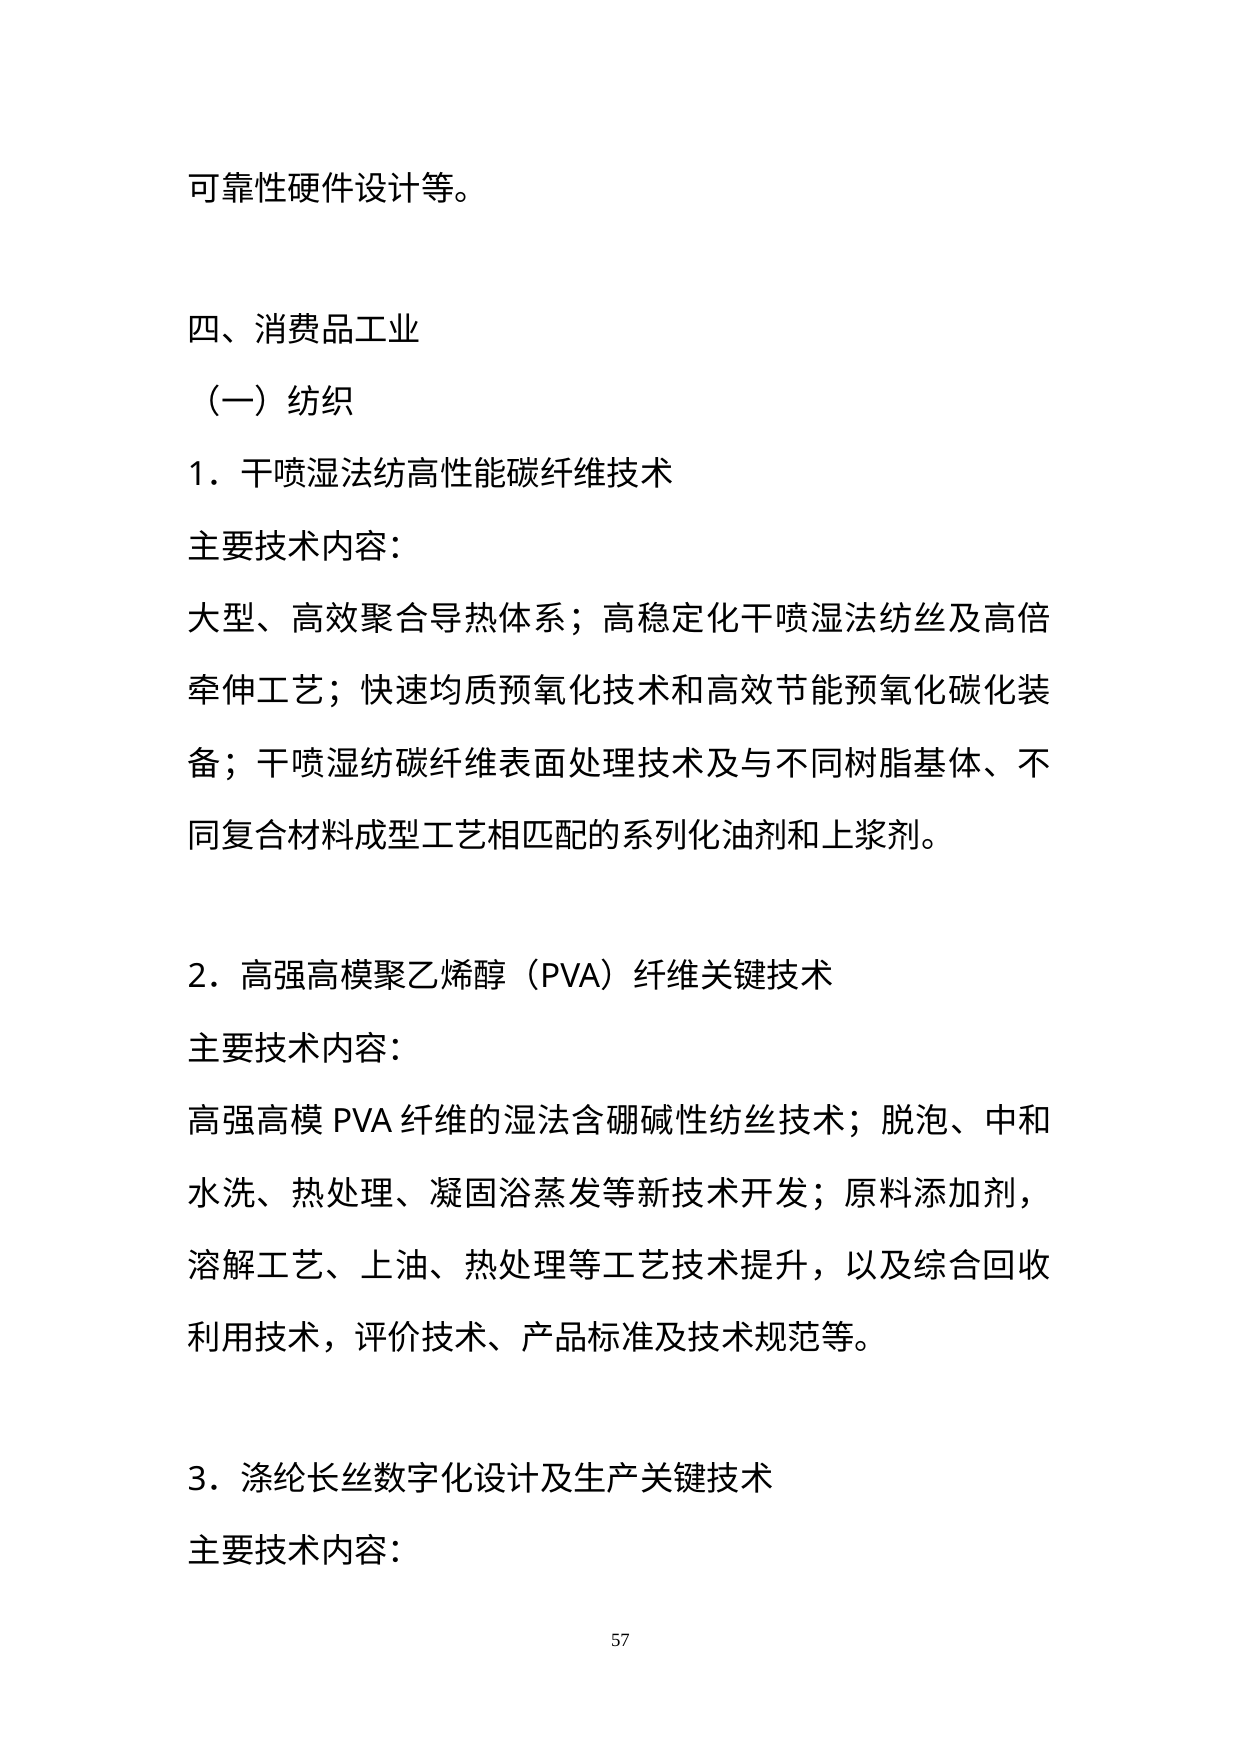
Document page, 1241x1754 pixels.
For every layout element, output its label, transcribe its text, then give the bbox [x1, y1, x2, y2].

list 干喷湿法纺高性能碳纤维技术 [187, 447, 1053, 495]
text 高强高模PVA纤维的湿法含硼碱性纺丝技术；脱泡、中和水洗、热处理、凝固浴蒸发等新技术开发；原料添加剂，溶解工艺、上油、热处理等工艺技术提升，以及综合回收利用技术，评价技术、产品标准及技术规范等。 [187, 1094, 1053, 1359]
text 主要技术内容： [187, 1524, 1053, 1572]
text 主要技术内容： [187, 1022, 1053, 1070]
text 主要技术内容： [187, 519, 1053, 568]
list 涤纶长丝数字化设计及生产关键技术 [187, 1452, 1053, 1500]
text 大型、高效聚合导热体系；高稳定化干喷湿法纺丝及高倍牵伸工艺；快速均质预氧化技术和高效节能预氧化碳化装备；干喷湿纺碳纤维表面处理技术及与不同树脂基体、不同复合材料成型工艺相匹配的系列化油剂和上浆剂。 [187, 592, 1053, 857]
subtitle 四、消费品工业 [187, 302, 1053, 351]
list 纺织 [187, 375, 1053, 423]
list 高强高模聚乙烯醇（PVA）纤维关键技术 [187, 949, 1053, 998]
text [187, 162, 1053, 210]
